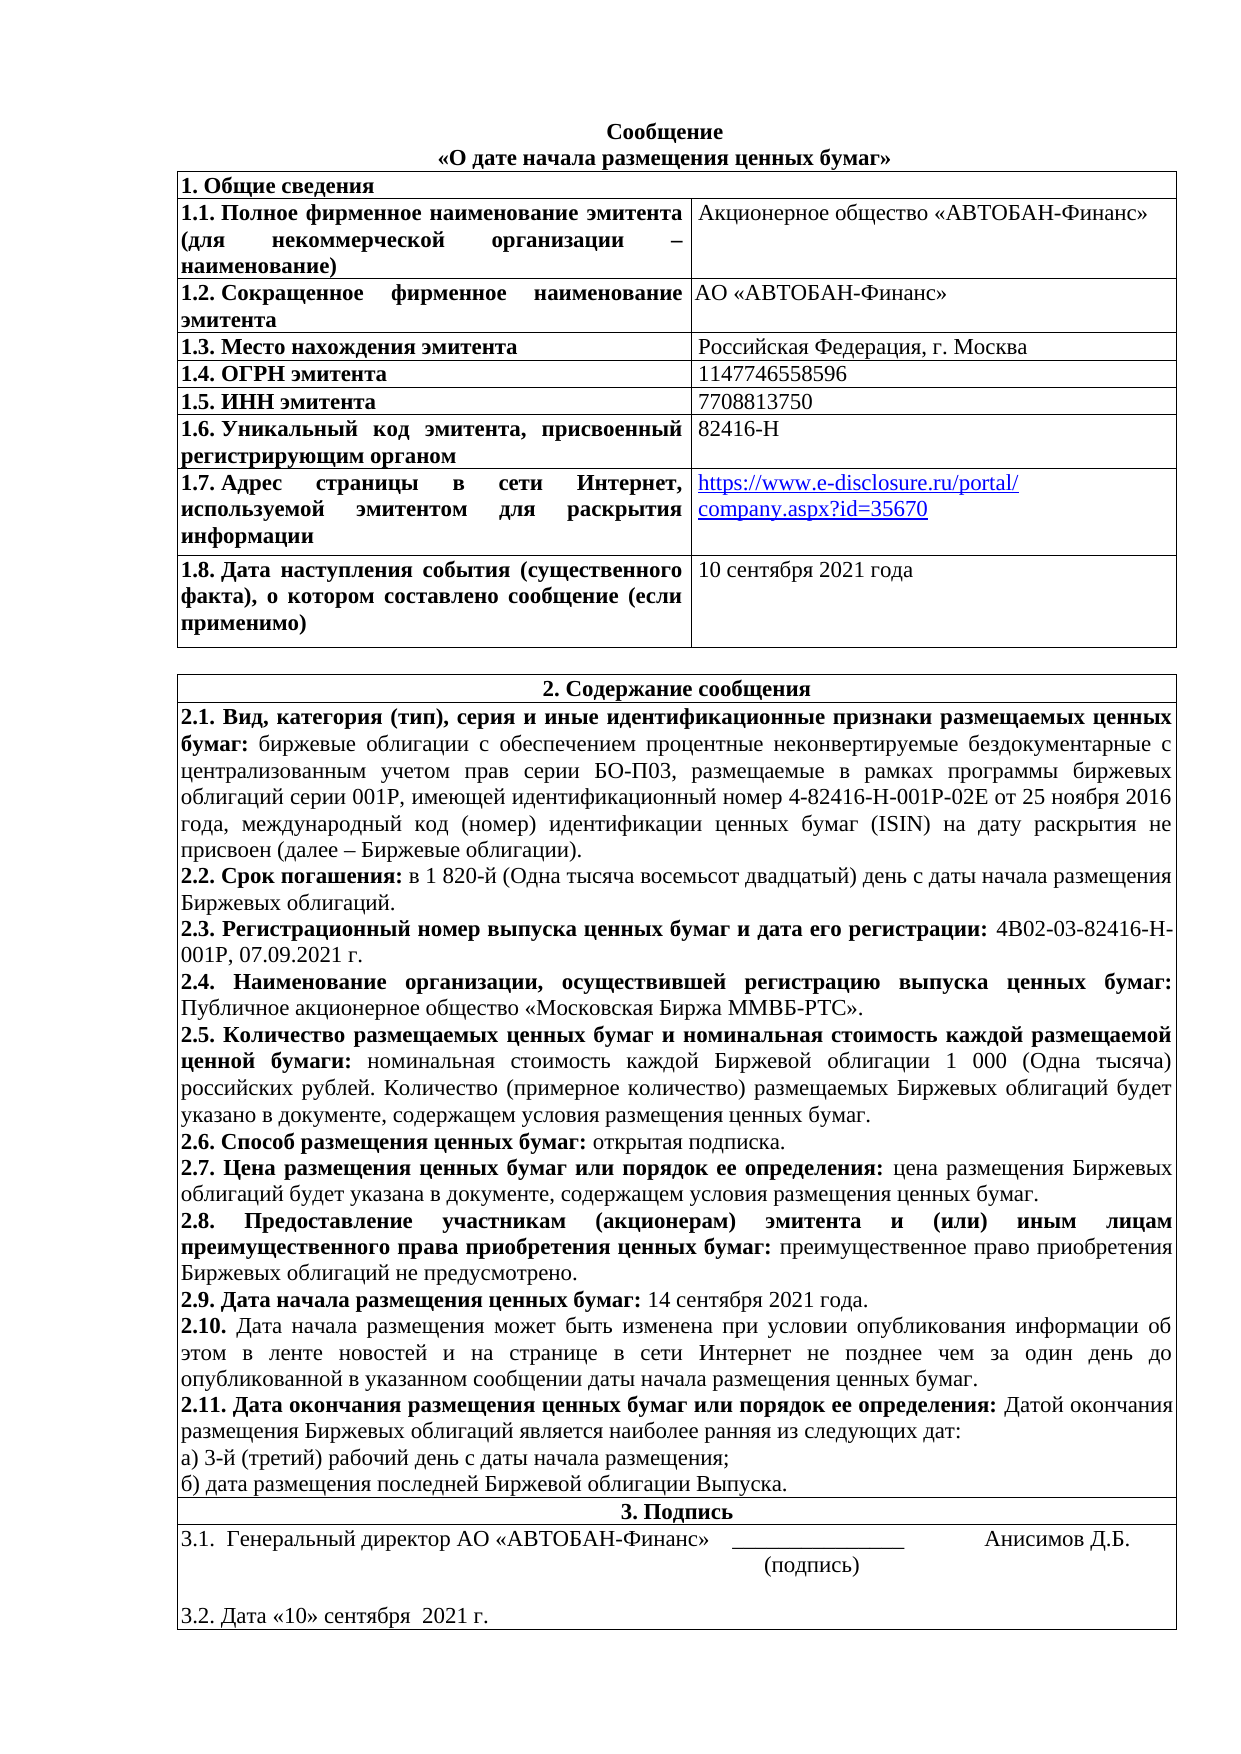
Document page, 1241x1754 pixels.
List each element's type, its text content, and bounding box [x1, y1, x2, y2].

table_cell АО «АВТОБАН-Финанс» [692, 279, 1176, 332]
table_cell 10 сентября 2021 года [692, 556, 1176, 647]
table_cell 7708813750 [692, 388, 1176, 414]
table_cell 3. Подпись [178, 1498, 1176, 1524]
table_cell 1.4. ОГРН эмитента [178, 361, 691, 387]
table_cell Акционерное общество «АВТОБАН-Финанс» [692, 199, 1176, 278]
table_cell 1.7. Адрес страницы в сети Интернет, используемой эмитентом для раскрытия информации [178, 469, 691, 555]
table_header 1. Общие сведения [178, 172, 1176, 198]
table_header 2. Содержание сообщения [178, 675, 1176, 702]
table_cell 1.8. Дата наступления события (существенного факта), о котором составлено сообщение (если применимо) [178, 556, 691, 647]
table_cell 1.1. Полное фирменное наименование эмитента (для некоммерческой организации – наименование) [178, 199, 691, 278]
table_cell Российская Федерация, г. Москва [692, 333, 1176, 359]
table_cell 1.5. ИНН эмитента [178, 388, 691, 414]
table_cell 1.2. Сокращенное фирменное наименование эмитента [178, 279, 691, 332]
table_cell https://www.e-disclosure.ru/portal/company.aspx?id=35670 [692, 469, 1176, 555]
table_cell 82416-H [692, 415, 1176, 468]
text Сообщение [177, 118, 1152, 144]
table_cell 1147746558596 [692, 361, 1176, 387]
table_cell 1.6. Уникальный код эмитента, присвоенный регистрирующим органом [178, 415, 691, 468]
table_cell 3.1. Генеральный директор АО «АВТОБАН-Финанс» _______________ Анисимов Д.Б. (подпись) 3.2. Дата «10» сентября 2021 г. [178, 1525, 1176, 1629]
table_cell 2.1. Вид, категория (тип), серия и иные идентификационные признаки размещаемых ценных бумаг: биржевые облигации с обеспечением процентные неконвертируемые бездокументарные с централизованным учетом прав серии БО-П03, размещаемые в рамках программы биржевых облигаций серии 001Р, имеющей идентификационный номер 4-82416-Н-001Р-02Е от 25 ноября 2016 года, международный код (номер) идентификации ценных бумаг (ISIN) на дату раскрытия не присвоен (далее – Биржевые облигации). 2.2. Срок погашения: в 1 820-й (Одна тысяча восемьсот двадцатый) день с даты начала размещения Биржевых облигаций. 2.3. Регистрационный номер выпуска ценных бумаг и дата его регистрации: 4B02-03-82416-H-001P, 07.09.2021 г. 2.4. Наименование организации, осуществившей регистрацию выпуска ценных бумаг: Публичное акционерное общество «Московская Биржа ММВБ-РТС». 2.5. Количество размещаемых ценных бумаг и номинальная стоимость каждой размещаемой ценной бумаги: номинальная стоимость каждой Биржевой облигации 1 000 (Одна тысяча) российских рублей. Количество (примерное количество) размещаемых Биржевых облигаций будет указано в документе, содержащем условия размещения ценных бумаг. 2.6. Способ размещения ценных бумаг: открытая подписка. 2.7. Цена размещения ценных бумаг или порядок ее определения: цена размещения Биржевых облигаций будет указана в документе, содержащем условия размещения ценных бумаг. 2.8. Предоставление участникам (акционерам) эмитента и (или) иным лицам преимущественного права приобретения ценных бумаг: преимущественное право приобретения Биржевых облигаций не предусмотрено. 2.9. Дата начала размещения ценных бумаг: 14 сентября 2021 года. 2.10. Дата начала размещения может быть изменена при условии опубликования информации об этом в ленте новостей и на странице в сети Интернет не позднее чем за один день до опубликованной в указанном сообщении даты начала размещения ценных бумаг. 2.11. Дата окончания размещения ценных бумаг или порядок ее определения: Датой окончания размещения Биржевых облигаций является наиболее ранняя из следующих дат: а) 3-й (третий) рабочий день с даты начала размещения; б) дата размещения последней Биржевой облигации Выпуска. [178, 703, 1176, 1497]
text «О дате начала размещения ценных бумаг» [177, 144, 1152, 171]
table_cell 1.3. Место нахождения эмитента [178, 333, 691, 359]
